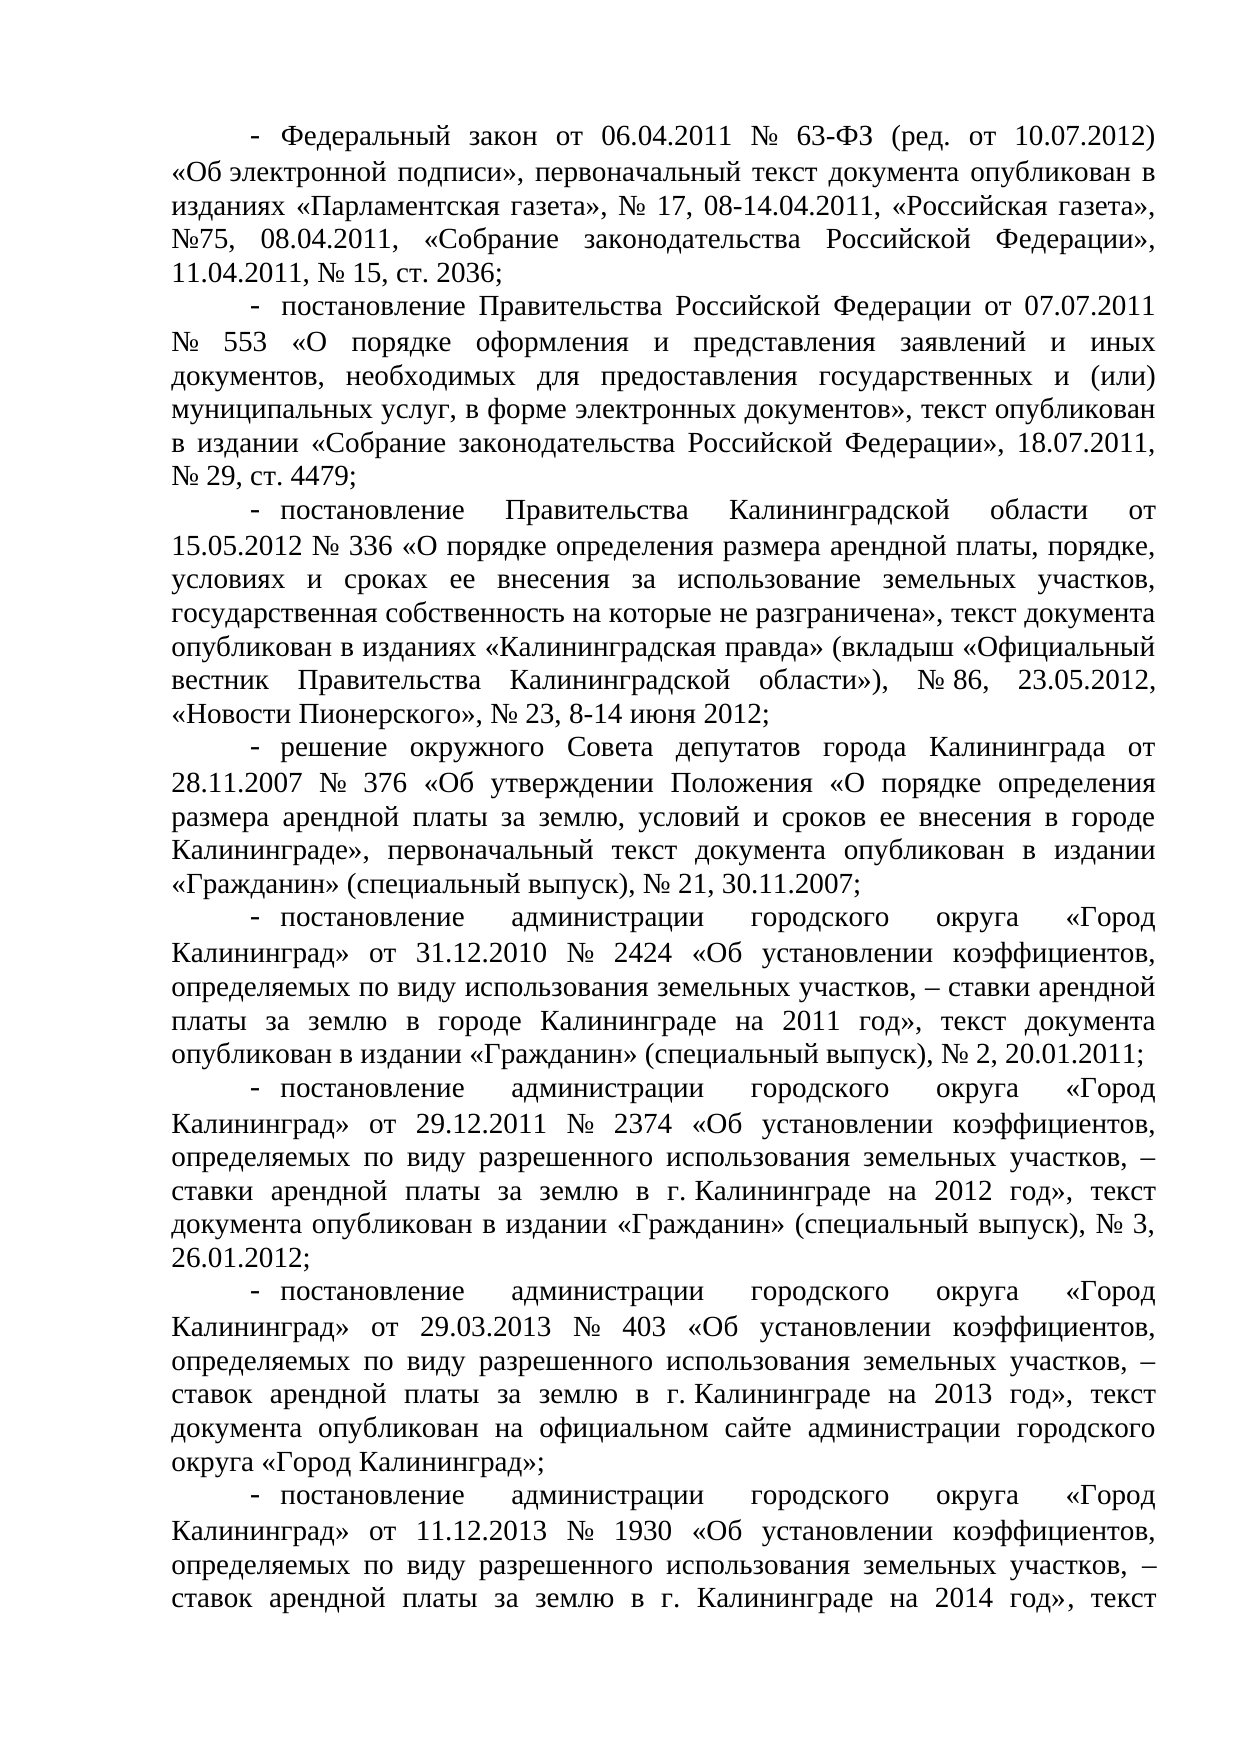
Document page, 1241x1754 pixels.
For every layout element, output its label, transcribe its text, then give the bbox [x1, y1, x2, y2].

list постановление Правительства Российской Федерации от 07.07.2011 № 553 «О порядке оформления и представления заявлений и иных документов, необходимых для предоставления государственных и (или) муниципальных услуг, в форме электронных документов», текст опубликован в издании «Собрание законодательства Российской Федерации», 18.07.2011, № 29, ст. 4479; [171, 288, 1156, 492]
list постановление администрации городского округа «Город Калининград» от 29.03.2013 № 403 «Об установлении коэффициентов, определяемых по виду разрешенного использования земельных участков, – ставок арендной платы за землю в г. Калининграде на 2013 год», текст документа опубликован на официальном сайте администрации городского округа «Город Калининград»; [171, 1273, 1156, 1477]
list постановление Правительства Калининградской области от 15.05.2012 № 336 «О порядке определения размера арендной платы, порядке, условиях и сроках ее внесения за использование земельных участков, государственная собственность на которые не разграничена», текст документа опубликован в изданиях «Калининградская правда» (вкладыш «Официальный вестник Правительства Калининградской области»), № 86, 23.05.2012, «Новости Пионерского», № 23, 8-14 июня 2012; [171, 492, 1156, 729]
list Федеральный закон от 06.04.2011 № 63-ФЗ (ред. от 10.07.2012) «Об электронной подписи», первоначальный текст документа опубликован в изданиях «Парламентская газета», № 17, 08-14.04.2011, «Российская газета», №75, 08.04.2011, «Собрание законодательства Российской Федерации», 11.04.2011, № 15, ст. 2036; [171, 118, 1156, 288]
list постановление администрации городского округа «Город Калининград» от 31.12.2010 № 2424 «Об установлении коэффициентов, определяемых по виду использования земельных участков, – ставки арендной платы за землю в городе Калининграде на 2011 год», текст документа опубликован в издании «Гражданин» (специальный выпуск), № 2, 20.01.2011; [171, 899, 1156, 1070]
list постановление администрации городского округа «Город Калининград» от 29.12.2011 № 2374 «Об установлении коэффициентов, определяемых по виду разрешенного использования земельных участков, – ставки арендной платы за землю в г. Калининграде на 2012 год», текст документа опубликован в издании «Гражданин» (специальный выпуск), № 3, 26.01.2012; [171, 1070, 1156, 1273]
list решение окружного Совета депутатов города Калининграда от 28.11.2007 № 376 «Об утверждении Положения «О порядке определения размера арендной платы за землю, условий и сроков ее внесения в городе Калининграде», первоначальный текст документа опубликован в издании «Гражданин» (специальный выпуск), № 21, 30.11.2007; [171, 729, 1156, 899]
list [171, 1477, 1156, 1614]
